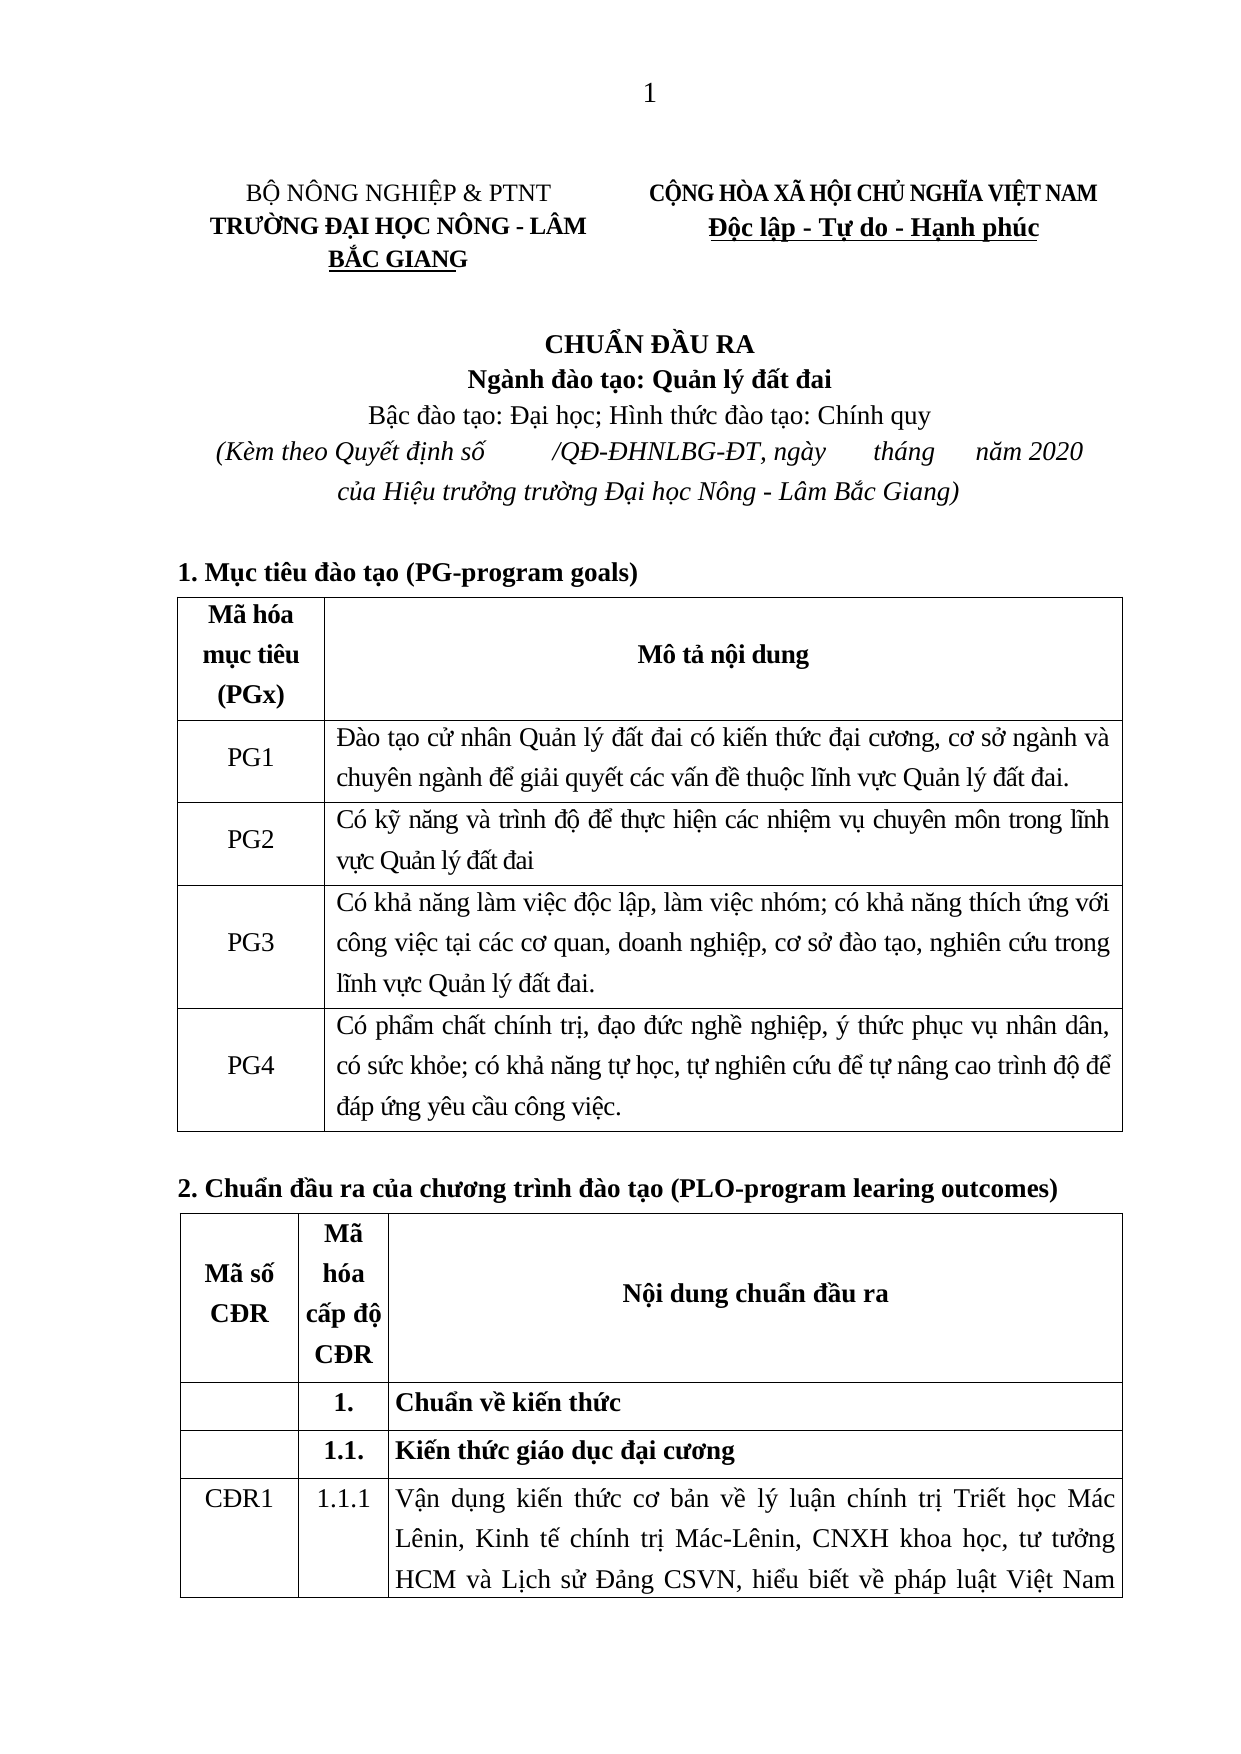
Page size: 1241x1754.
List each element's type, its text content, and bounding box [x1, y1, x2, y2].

table_cell Có kỹ năng và trình độ để thực hiện các nhiệm vụ chuyên môn trong lĩnh vực Quản lý đất đai [325, 803, 1122, 885]
table_cell Có khả năng làm việc độc lập, làm việc nhóm; có khả năng thích ứng với công việc tại các cơ quan, doanh nghiệp, cơ sở đào tạo, nghiên cứu trong lĩnh vực Quản lý đất đai. [325, 886, 1122, 1008]
table_cell [181, 1383, 298, 1430]
table_header Mã số CĐR [181, 1214, 298, 1382]
table_cell PG2 [178, 803, 324, 885]
table_cell PG1 [178, 721, 324, 802]
table_cell PG3 [178, 886, 324, 1008]
table_header CỘNG HÒA XÃ HỘI CHỦ NGHĨA VIỆT Độc lập - Tự do - Hạnh phúc [622, 178, 1125, 289]
text Ngành đào tạo: Quản lý đất đai [177, 363, 1122, 395]
table_cell 1.1.1 [299, 1479, 388, 1597]
table_cell 1.1. [299, 1431, 388, 1478]
table_cell [181, 1431, 298, 1478]
table_cell 1. [299, 1383, 388, 1430]
table_cell PG4 [178, 1009, 324, 1131]
table_header Mã hóa cấp độ CĐR [299, 1214, 388, 1382]
table_cell CĐR1 [181, 1479, 298, 1597]
text Bậc đào tạo: Đại học; Hình thức đào tạo: Chính quy [177, 399, 1122, 430]
text CHUẨN ĐẦU RA [177, 328, 1122, 359]
table_cell Chuẩn về kiến thức [389, 1383, 1122, 1430]
table_header Mã hóa mục tiêu (PGx) [178, 598, 324, 720]
subtitle 2. Chuẩn đầu ra của chương trình đào tạo (PLO-program learing outcomes) [177, 1172, 1122, 1203]
table_cell Đào tạo cử nhân Quản lý đất đai có kiến thức đại cương, cơ sở ngành và chuyên ngành để giải quyết các vấn đề thuộc lĩnh vực Quản lý đất đai. [325, 721, 1122, 802]
table_cell Có phẩm chất chính trị, đạo đức nghề nghiệp, ý thức phục vụ nhân dân, có sức khỏe; có khả năng tự học, tự nghiên cứu để tự nâng cao trình độ để đáp ứng yêu cầu công việc. [325, 1009, 1122, 1131]
table_header Mô tả nội dung [325, 598, 1122, 720]
subtitle 1. Mục tiêu đào tạo (PG-program goals) [177, 556, 1122, 587]
text (Kèm theo Quyết định số /QĐ-ĐHNLBG-ĐT, ngày tháng năm 2020 của Hiệu trưởng trường Đại học Nông - Lâm Bắc Giang) [177, 435, 1122, 507]
table_header BỘ NÔNG NGHIỆP & PTNT TRƯỜNG ĐẠI HỌC NÔNG - LÂM BẮC GIANG [174, 178, 622, 289]
table_header Nội dung chuẩn đầu ra [389, 1214, 1122, 1382]
table_cell Kiến thức giáo dục đại cương [389, 1431, 1122, 1478]
